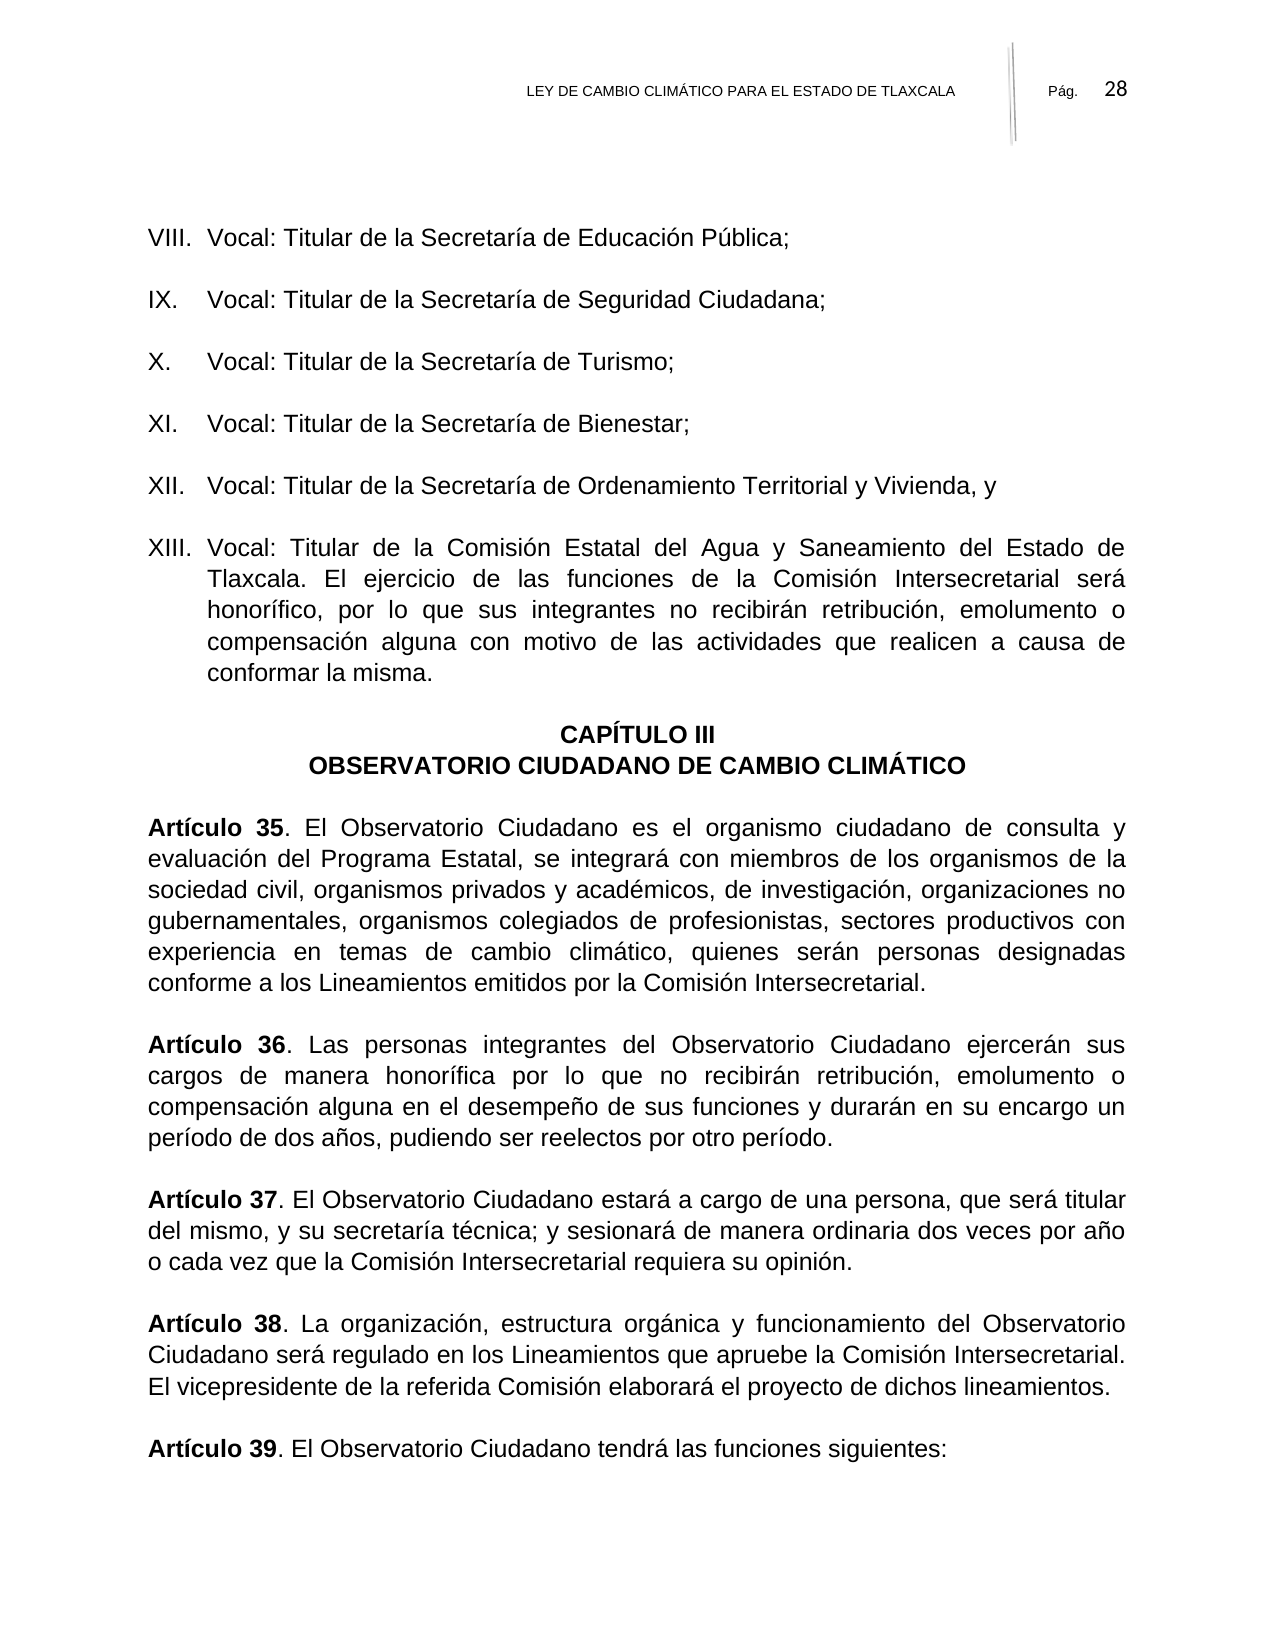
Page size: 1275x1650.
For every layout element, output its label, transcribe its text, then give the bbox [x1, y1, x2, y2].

text Artículo 38. La organización, estructura orgánica y funcionamiento del Observatorio Ciudadano será regulado en los Lineamientos que apruebe la Comisión Intersecretarial. El vicepresidente de la referida Comisión elaborará el proyecto de dichos lineamientos. [148, 1309, 1127, 1400]
text XI. Vocal: Titular de la Secretaría de Bienestar; [148, 409, 1127, 438]
text Artículo 37. El Observatorio Ciudadano estará a cargo de una persona, que será titular del mismo, y su secretaría técnica; y sesionará de manera ordinaria dos veces por año o cada vez que la Comisión Intersecretarial requiera su opinión. [148, 1185, 1127, 1276]
text X. Vocal: Titular de la Secretaría de Turismo; [148, 347, 1127, 376]
text Artículo 35. El Observatorio Ciudadano es el organismo ciudadano de consulta y evaluación del Programa Estatal, se integrará con miembros de los organismos de la sociedad civil, organismos privados y académicos, de investigación, organizaciones no gubernamentales, organismos colegiados de profesionistas, sectores productivos con experiencia en temas de cambio climático, quienes serán personas designadas conforme a los Lineamientos emitidos por la Comisión Intersecretarial. [148, 813, 1127, 997]
text Artículo 39. El Observatorio Ciudadano tendrá las funciones siguientes: [148, 1434, 1127, 1462]
text OBSERVATORIO CIUDADANO DE CAMBIO CLIMÁTICO [148, 751, 1127, 779]
text VIII. Vocal: Titular de la Secretaría de Educación Pública; [148, 223, 1127, 252]
text Artículo 36. Las personas integrantes del Observatorio Ciudadano ejercerán sus cargos de manera honorífica por lo que no recibirán retribución, emolumento o compensación alguna en el desempeño de sus funciones y durarán en su encargo un período de dos años, pudiendo ser reelectos por otro período. [148, 1030, 1127, 1152]
text CAPÍTULO III [148, 720, 1127, 748]
text IX. Vocal: Titular de la Secretaría de Seguridad Ciudadana; [148, 285, 1127, 314]
text XIII. Vocal: Titular de la Comisión Estatal del Agua y Saneamiento del Estado de Tlaxcala. El ejercicio de las funciones de la Comisión Intersecretarial será honorífico, por lo que sus integrantes no recibirán retribución, emolumento o compensación alguna con motivo de las actividades que realicen a causa de conformar la misma. [148, 533, 1127, 686]
text XII. Vocal: Titular de la Secretaría de Ordenamiento Territorial y Vivienda, y [148, 471, 1127, 500]
